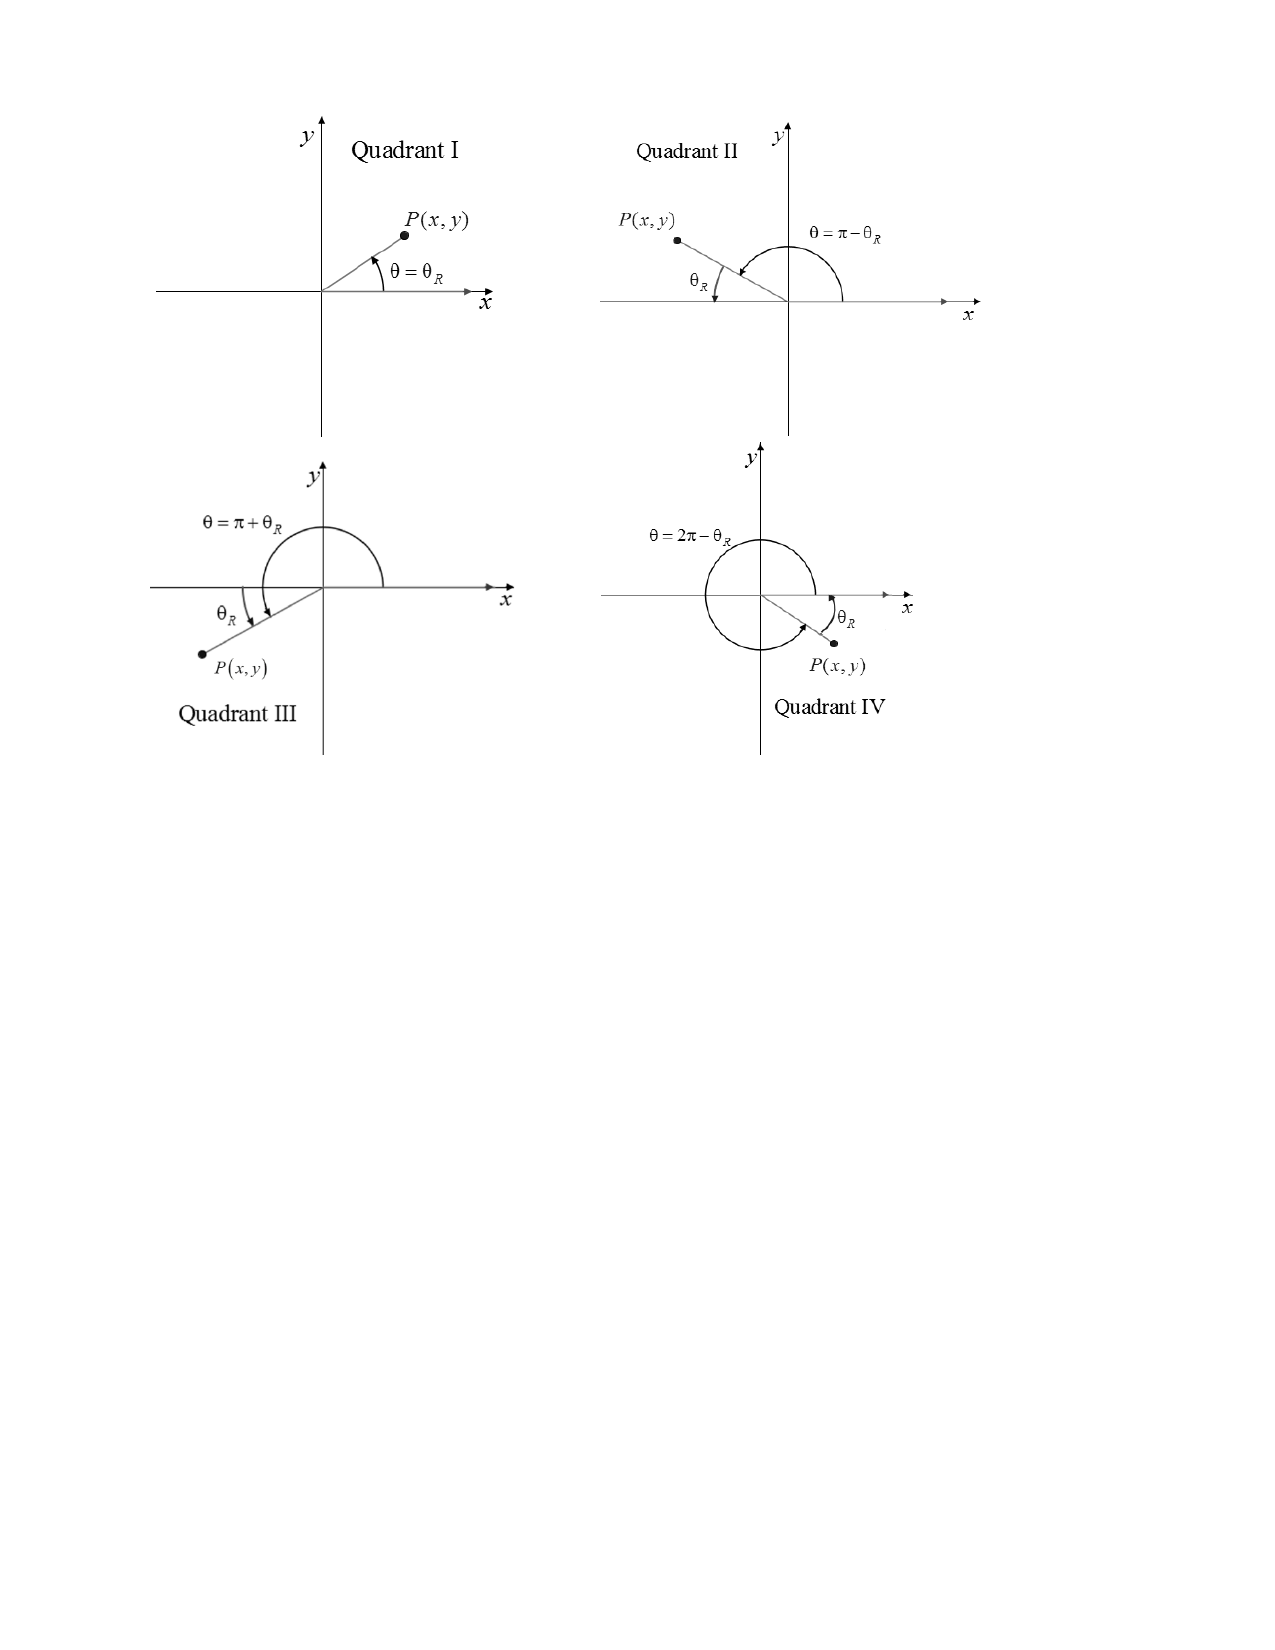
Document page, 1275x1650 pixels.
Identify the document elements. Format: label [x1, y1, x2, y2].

picture [150, 455, 521, 755]
